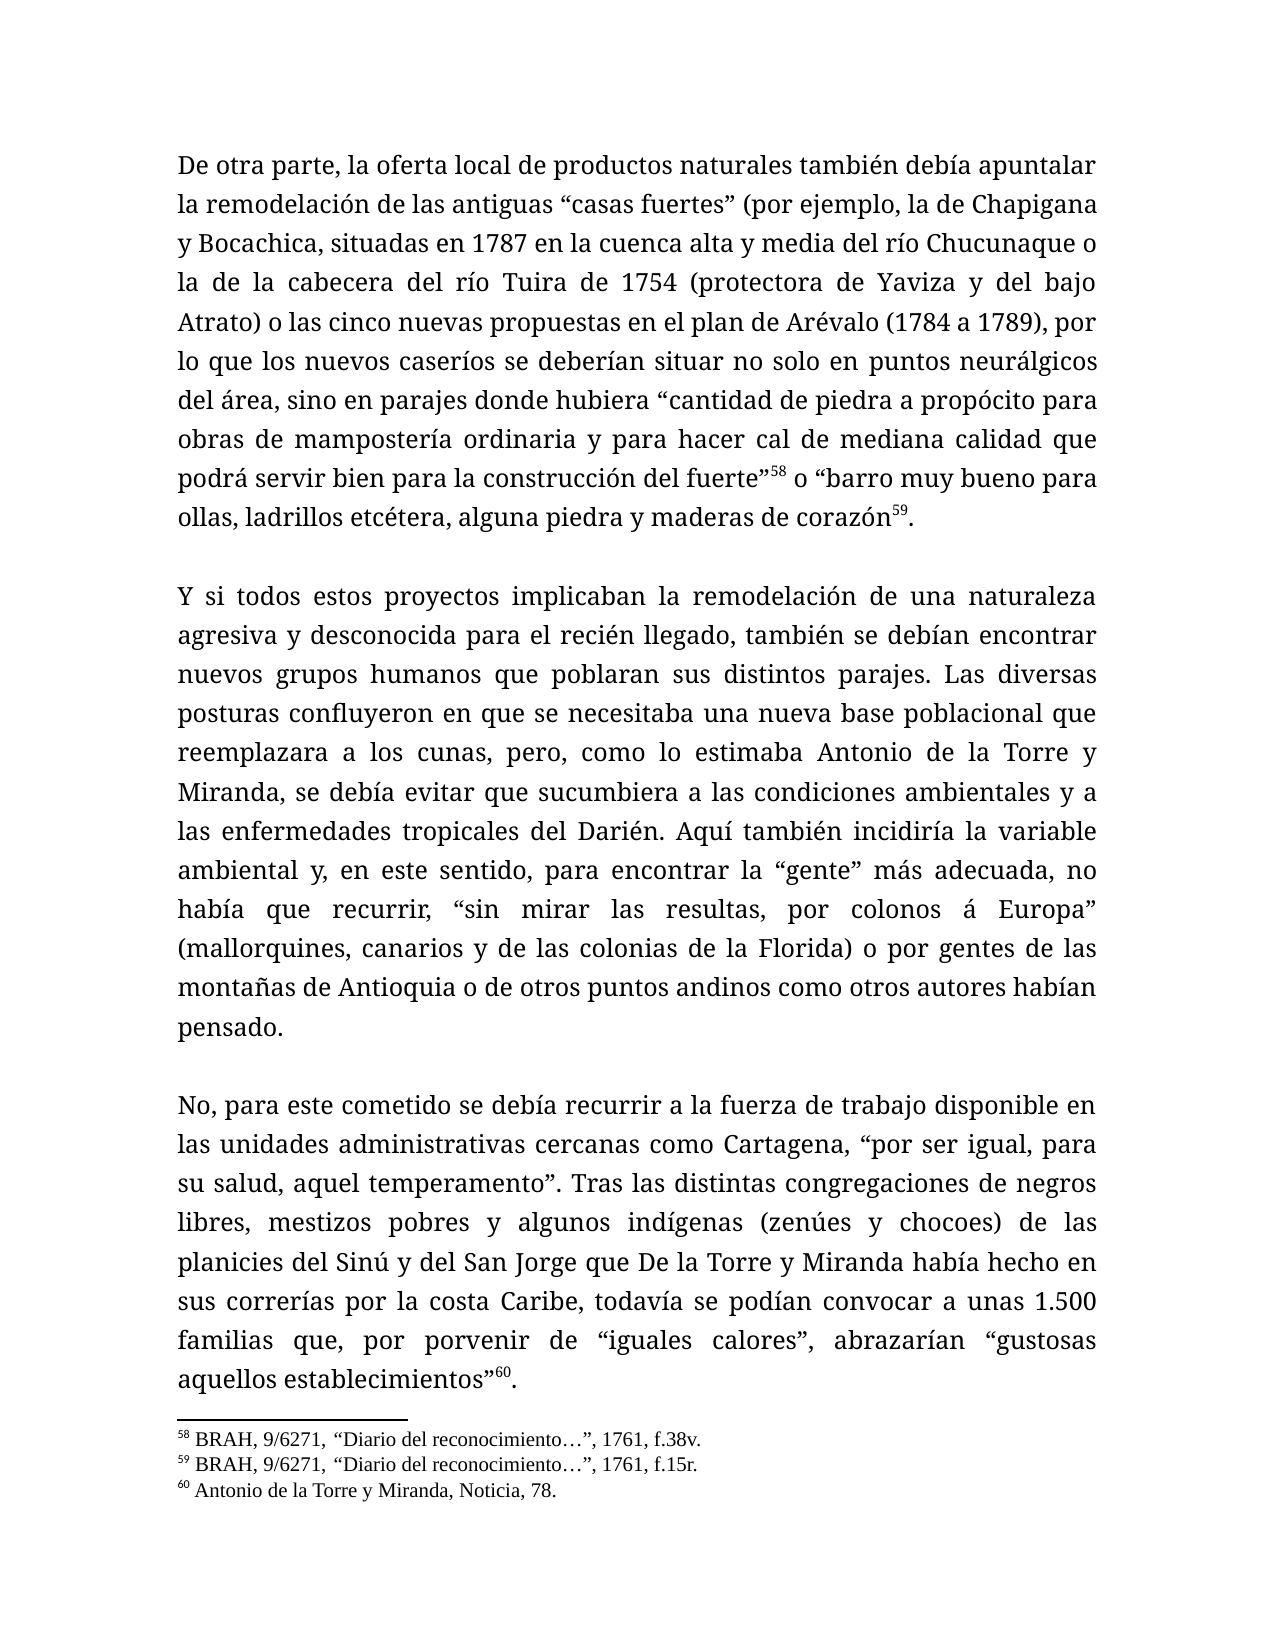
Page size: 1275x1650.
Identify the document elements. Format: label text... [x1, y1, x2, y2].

text De otra parte, la oferta local de productos naturales también debía apuntalar la remodelación de las antiguas “casas fuertes” (por ejemplo, la de Chapigana y Bocachica, situadas en 1787 en la cuenca alta y media del río Chucunaque o la de la cabecera del río Tuira de 1754 (protectora de Yaviza y del bajo Atrato) o las cinco nuevas propuestas en el plan de Arévalo (1784 a 1789), por lo que los nuevos caseríos se deberían situar no solo en puntos neurálgicos del área, sino en parajes donde hubiera “cantidad de piedra a propócito para obras de mampostería ordinaria y para hacer cal de mediana calidad que podrá servir bien para la construcción del fuerte” o “barro muy bueno para ollas, ladrillos etcétera, alguna piedra y maderas de corazón. [177, 148, 1098, 534]
text No, para este cometido se debía recurrir a la fuerza de trabajo disponible en las unidades administrativas cercanas como Cartagena, “por ser igual, para su salud, aquel temperamento”. Tras las distintas congregaciones de negros libres, mestizos pobres y algunos indígenas (zenúes y chocoes) de las planicies del Sinú y del San Jorge que De la Torre y Miranda había hecho en sus correrías por la costa Caribe, todavía se podían convocar a unas 1.500 familias que, por porvenir de “iguales calores”, abrazarían “gustosas aquellos establecimientos”. [177, 1088, 1098, 1396]
text Y si todos estos proyectos implicaban la remodelación de una naturaleza agresiva y desconocida para el recién llegado, también se debían encontrar nuevos grupos humanos que poblaran sus distintos parajes. Las diversas posturas confluyeron en que se necesitaba una nueva base poblacional que reemplazara a los cunas, pero, como lo estimaba Antonio de la Torre y Miranda, se debía evitar que sucumbiera a las condiciones ambientales y a las enfermedades tropicales del Darién. Aquí también incidiría la variable ambiental y, en este sentido, para encontrar la “gente” más adecuada, no había que recurrir, “sin mirar las resultas, por colonos á Europa” (mallorquines, canarios y de las colonias de la Florida) o por gentes de las montañas de Antioquia o de otros puntos andinos como otros autores habían pensado. [177, 578, 1098, 1043]
